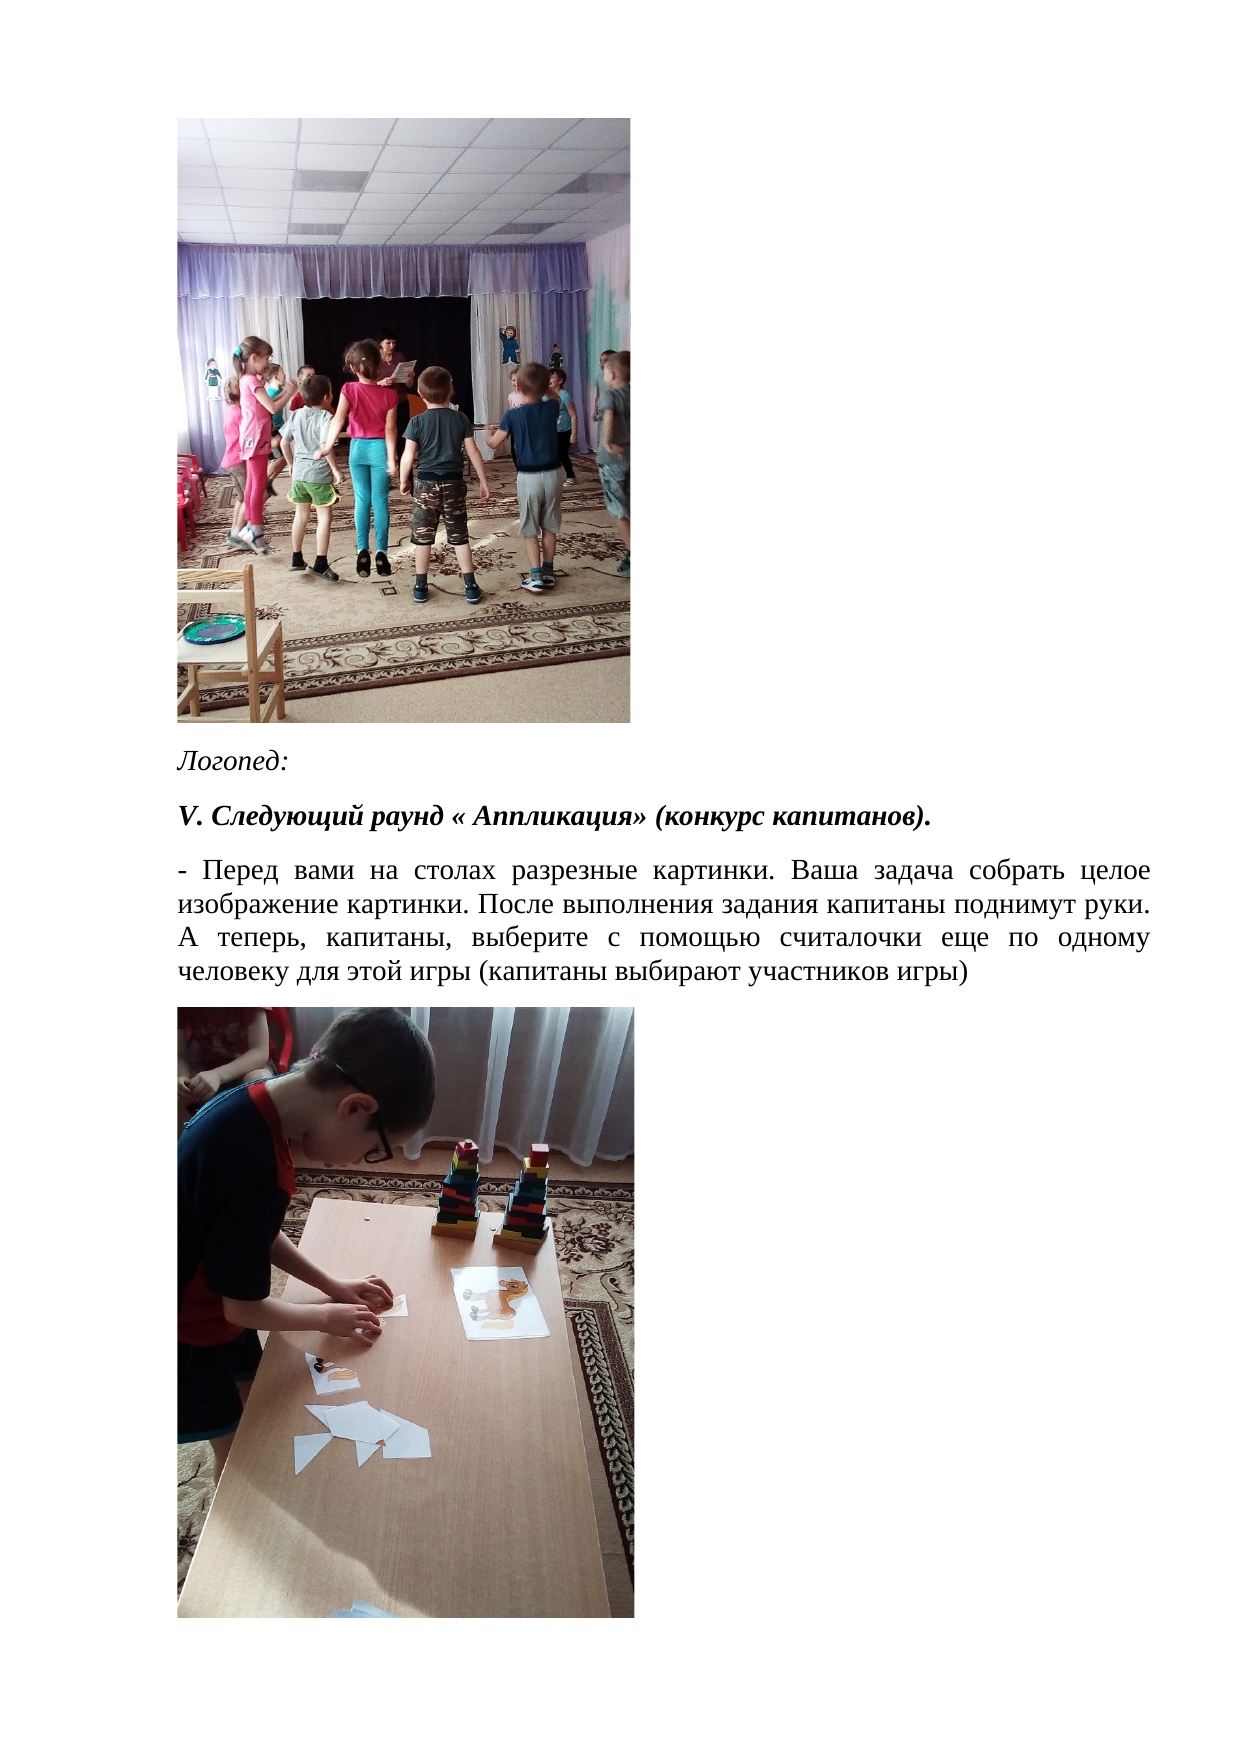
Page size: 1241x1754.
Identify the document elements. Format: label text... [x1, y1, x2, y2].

picture [177, 118, 631, 723]
text Логопед: [177, 743, 1152, 777]
text V. Следующий раунд « Аппликация» (конкурс капитанов). [177, 798, 1152, 831]
text - Перед вами на столах разрезные картинки. Ваша задача собрать целое изображение картинки. После выполнения задания капитаны поднимут руки. А теперь, капитаны, выберите с помощью считалочки еще по одному человеку для этой игры (капитаны выбирают участников игры) [177, 852, 1152, 986]
picture [177, 1007, 635, 1618]
